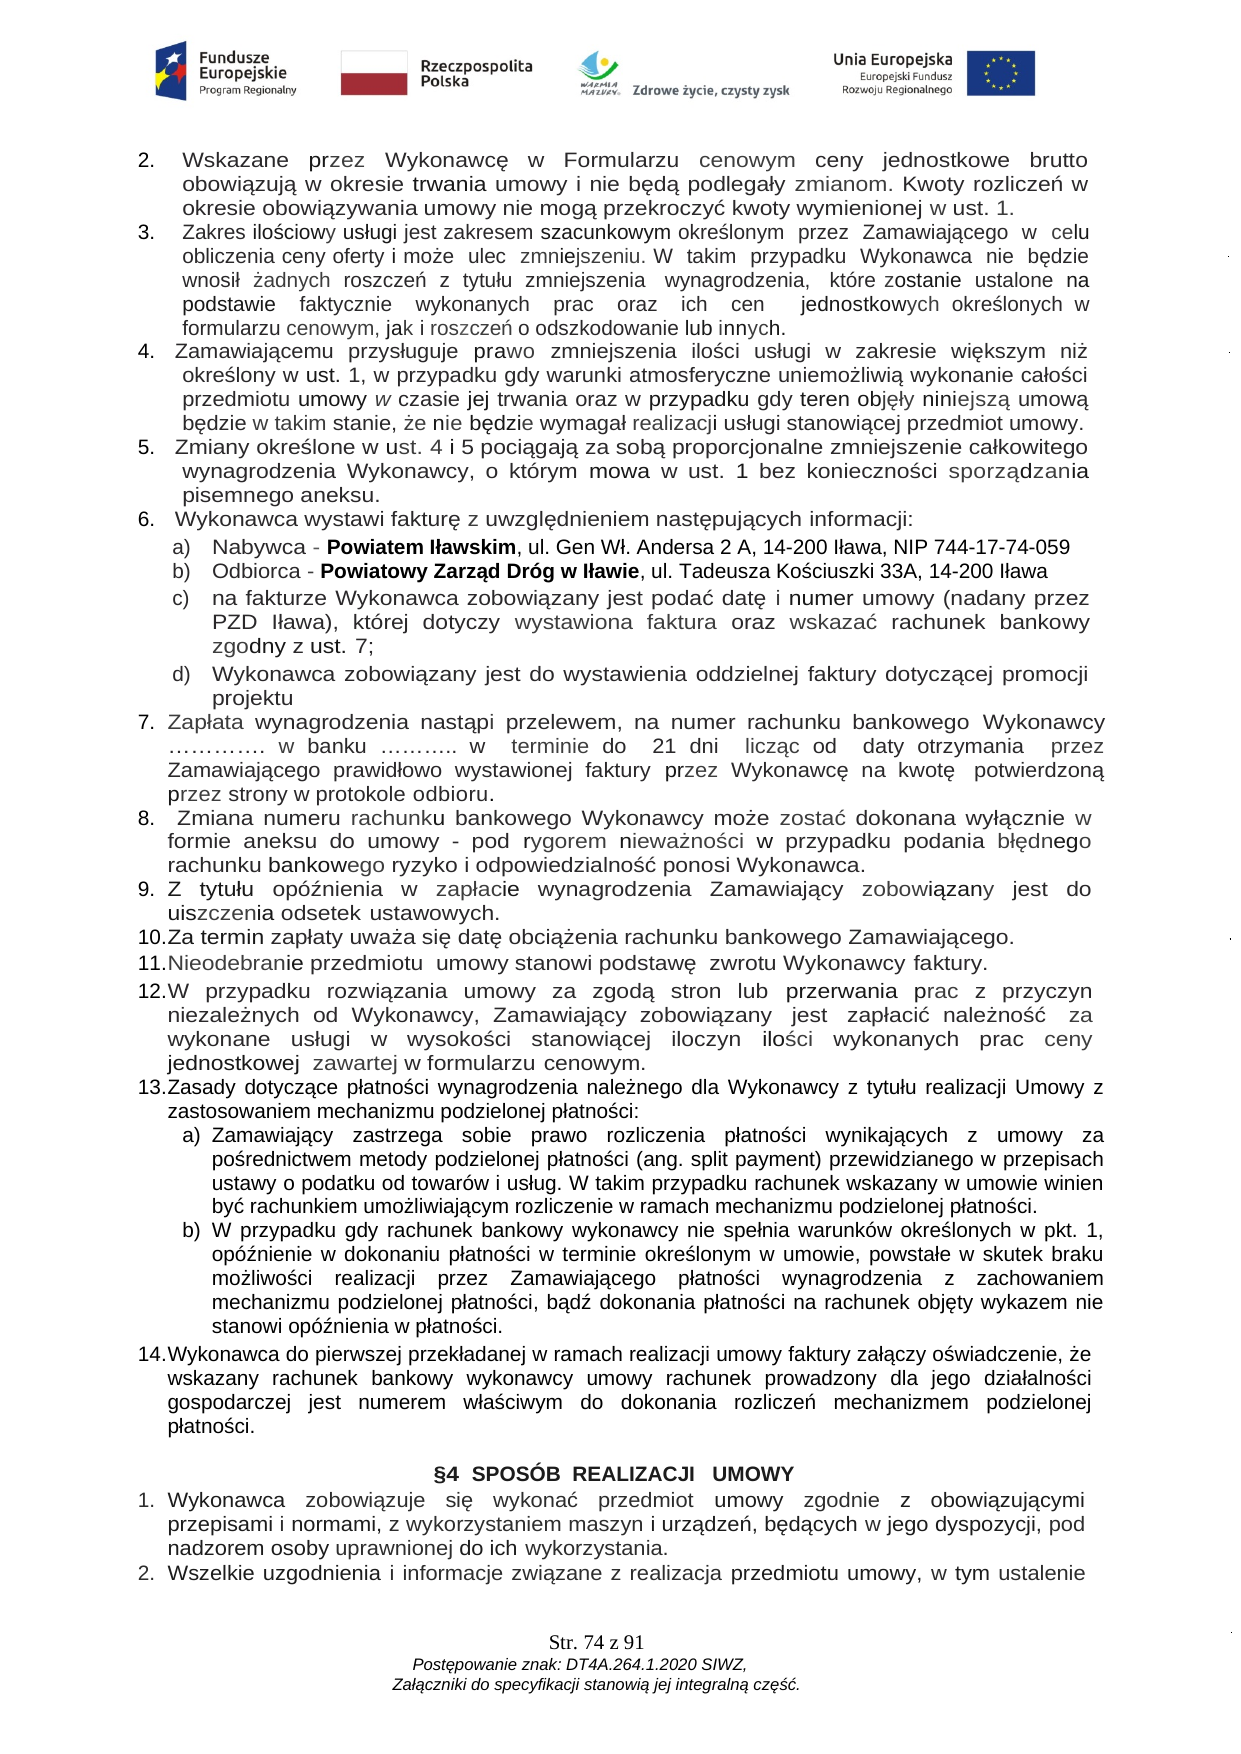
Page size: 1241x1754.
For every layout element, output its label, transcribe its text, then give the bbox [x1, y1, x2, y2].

list Nieodebranie przedmiotu umowy stanowi podstawę zwrotu Wykonawcy faktury. [138, 951, 1105, 975]
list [138, 1560, 1086, 1584]
list Zamawiający zastrzega sobie prawo rozliczenia płatności wynikających z umowy za pośrednictwem metody podzielonej płatności (ang. split payment) przewidzianego w przepisach ustawy o podatku od towarów i usług. W takim przypadku rachunek wskazany w umowie winien być rachunkiem umożliwiającym rozliczenie w ramach mechanizmu podzielonej płatności. [182, 1122, 1105, 1218]
list Zmiana numeru rachunku bankowego Wykonawcy może zostać dokonana wyłącznie w formie aneksu do umowy - pod rygorem nieważności w przypadku podania błędnego rachunku bankowego ryzyko i odpowiedzialność ponosi Wykonawca. [138, 805, 1091, 877]
list Wykonawca zobowiązuje się wykonać przedmiot umowy zgodnie z obowiązującymi przepisami i normami, z wykorzystaniem maszyn i urządzeń, będących w jego dyspozycji, pod nadzorem osoby uprawnionej do ich wykorzystania. [138, 1488, 1085, 1560]
list Nabywca - Powiatem Iławskim, ul. Gen Wł. Andersa 2 A, 14-200 Iława, NIP 744-17-74-059 [172, 534, 1089, 558]
list Zamawiającemu przysługuje prawo zmniejszenia ilości usługi w zakresie większym niż określony w ust. 1, w przypadku gdy warunki atmosferyczne uniemożliwią wykonanie całości przedmiotu umowy w czasie jej trwania oraz w przypadku gdy teren objęły niniejszą umową będzie w takim stanie, że nie będzie wymagał realizacji usługi stanowiącej przedmiot umowy. [138, 339, 1089, 435]
list Za termin zapłaty uważa się datę obciążenia rachunku bankowego Zamawiającego. [138, 925, 1105, 949]
list Wykonawca zobowiązany jest do wystawienia oddzielnej faktury dotyczącej promocji projektu [172, 662, 1090, 709]
list W przypadku gdy rachunek bankowy wykonawcy nie spełnia warunków określonych w pkt. 1, opóźnienie w dokonaniu płatności w terminie określonym w umowie, powstałe w skutek braku możliwości realizacji przez Zamawiającego płatności wynagrodzenia z zachowaniem mechanizmu podzielonej płatności, bądź dokonania płatności na rachunek objęty wykazem nie stanowi opóźnienia w płatności. [182, 1218, 1105, 1338]
list Zmiany określone w ust. 4 i 5 pociągają za sobą proporcjonalne zmniejszenie całkowitego wynagrodzenia Wykonawcy, o którym mowa w ust. 1 bez konieczności sporządzania pisemnego aneksu. [138, 435, 1089, 507]
list na fakturze Wykonawca zobowiązany jest podać datę i numer umowy (nadany przez PZD Iława), której dotyczy wystawiona faktura oraz wskazać rachunek bankowy zgodny z ust. 7; [172, 586, 1090, 658]
list W przypadku rozwiązania umowy za zgodą stron lub przerwania prac z przyczyn niezależnych od Wykonawcy, Zamawiający zobowiązany jest zapłacić należność za wykonane usługi w wysokości stanowiącej iloczyn ilości wykonanych prac ceny jednostkowej zawartej w formularzu cenowym. [138, 979, 1093, 1074]
list Zapłata wynagrodzenia nastąpi przelewem, na numer rachunku bankowego Wykonawcy …………. w banku ……….. w terminie do 21 dni licząc od daty otrzymania przez Zamawiającego prawidłowo wystawionej faktury przez Wykonawcę na kwotę potwierdzoną przez strony w protokole odbioru. [138, 709, 1105, 805]
list Z tytułu opóźnienia w zapłacie wynagrodzenia Zamawiający zobowiązany jest do uiszczenia odsetek ustawowych. [138, 877, 1091, 925]
picture [122, 24, 1068, 118]
list Odbiorca - Powiatowy Zarząd Dróg w Iławie, ul. Tadeusza Kościuszki 33A, 14-200 Iława [172, 558, 1105, 582]
list Zakres ilościowy usługi jest zakresem szacunkowym określonym przez Zamawiającego w celu obliczenia ceny oferty i może ulec zmniejszeniu. W takim przypadku Wykonawca nie będzie wnosił żadnych roszczeń z tytułu zmniejszenia wynagrodzenia, które zostanie ustalone na podstawie faktycznie wykonanych prac oraz ich cen jednostkowych określonych w formularzu cenowym, jak i roszczeń o odszkodowanie lub innych. [138, 219, 1090, 339]
text §4 SPOSÓB REALIZACJI UMOWY [123, 1462, 1105, 1486]
list Wykonawca wystawi fakturę z uwzględnieniem następujących informacji: [138, 507, 1105, 531]
list Wskazane przez Wykonawcę w Formularzu cenowym ceny jednostkowe brutto obowiązują w okresie trwania umowy i nie będą podlegały zmianom. Kwoty rozliczeń w okresie obowiązywania umowy nie mogą przekroczyć kwoty wymienionej w ust. 1. [138, 148, 1088, 219]
list Zasady dotyczące płatności wynagrodzenia należnego dla Wykonawcy z tytułu realizacji Umowy z zastosowaniem mechanizmu podzielonej płatności: [138, 1074, 1105, 1122]
list Wykonawca do pierwszej przekładanej w ramach realizacji umowy faktury załączy oświadczenie, że wskazany rachunek bankowy wykonawcy umowy rachunek prowadzony dla jego działalności gospodarczej jest numerem właściwym do dokonania rozliczeń mechanizmem podzielonej płatności. [138, 1342, 1093, 1437]
